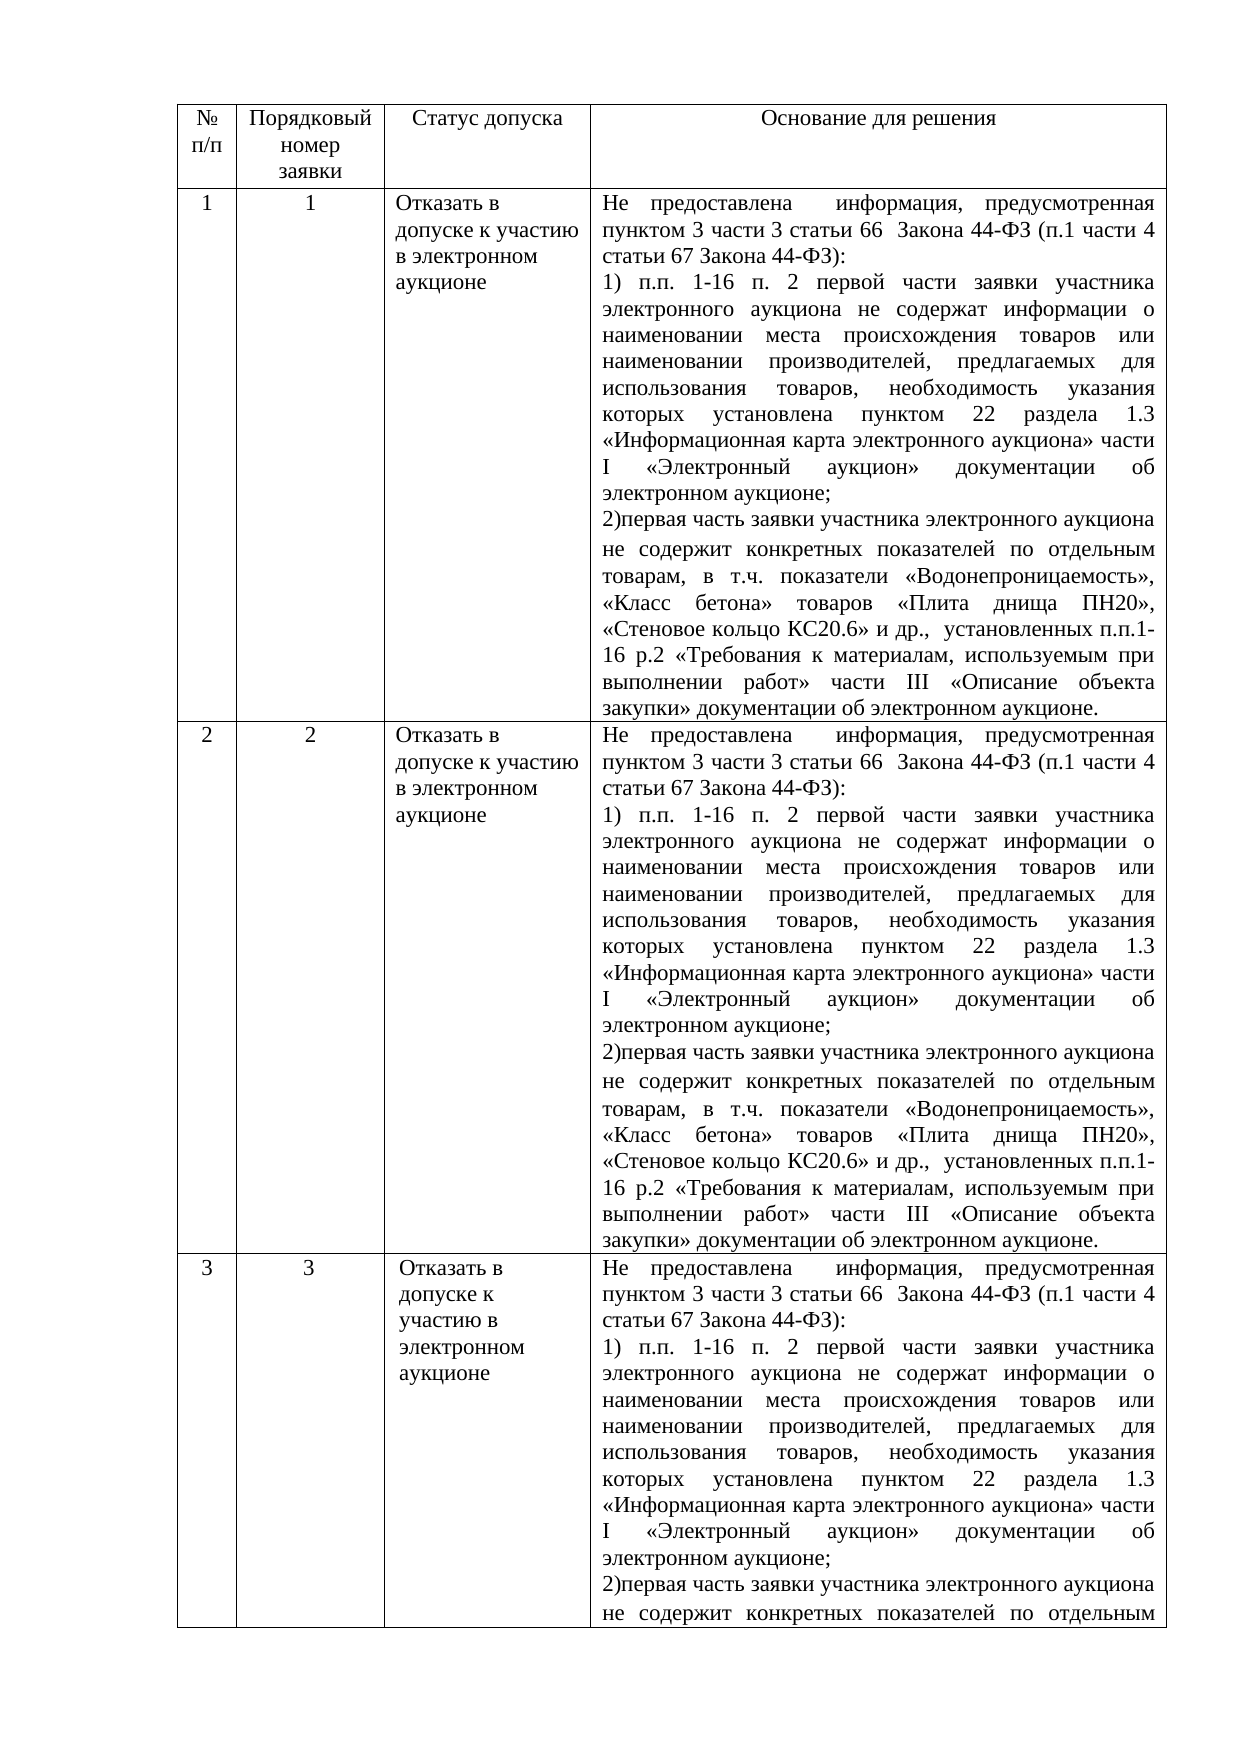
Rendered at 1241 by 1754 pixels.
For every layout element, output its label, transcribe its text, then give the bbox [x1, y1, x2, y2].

table_cell 3 [178, 1254, 236, 1627]
table_header Статус допуска [385, 105, 590, 188]
table_cell 2 [178, 722, 236, 1253]
table_cell 1 [237, 189, 384, 721]
table_header Основание для решения [591, 105, 1166, 188]
table_header Порядковый номер заявки [237, 105, 384, 188]
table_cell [385, 1254, 590, 1627]
table_cell Отказать в допуске к участию в электронном аукционе [385, 722, 590, 1253]
table_cell 3 [237, 1254, 384, 1627]
table_cell Отказать в допуске к участию в электронном аукционе [385, 189, 590, 721]
table_header № п/п [178, 105, 236, 188]
table_cell 1 [178, 189, 236, 721]
table_cell 2 [237, 722, 384, 1253]
